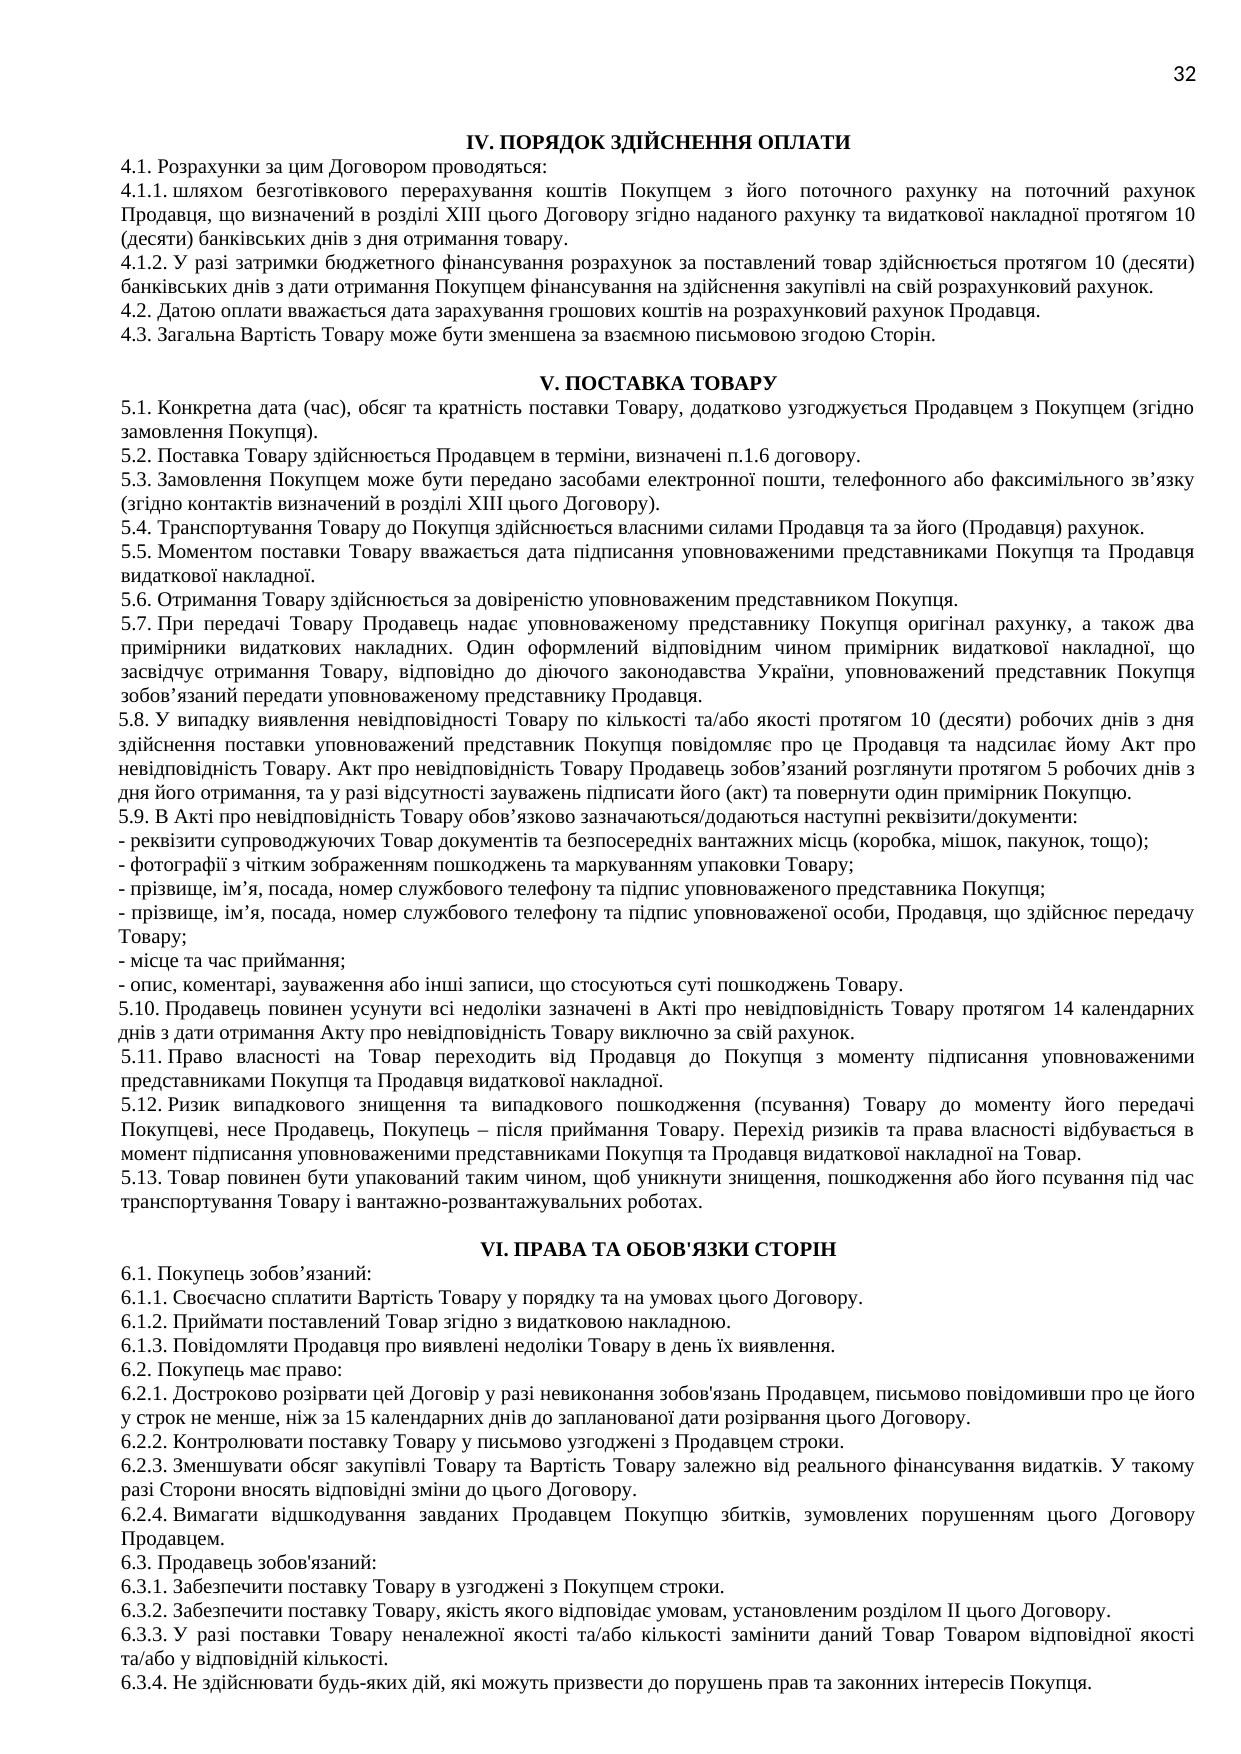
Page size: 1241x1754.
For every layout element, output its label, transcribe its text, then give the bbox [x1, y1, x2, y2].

text 5.10. Продавець повинен усунути всі недоліки зазначені в Акті про невідповідність Товару протягом 14 календарних днів з дати отримання Акту про невідповідність Товару виключно за свій рахунок. [118, 996, 1196, 1044]
text 5.9. В Акті про невідповідність Товару обов’язково зазначаються/додаються наступні реквізити/документи: [118, 804, 1196, 828]
text 6.1.3. Повідомляти Продавця про виявлені недоліки Товару в день їх виявлення. [121, 1333, 1196, 1357]
text 6.3. Продавець зобов'язаний: [121, 1549, 1196, 1574]
text 6.1.1. Своєчасно сплатити Вартість Товару у порядку та на умовах цього Договору. [121, 1285, 1196, 1309]
text 6.3.4. Не здійснювати будь-яких дій, які можуть призвести до порушень прав та законних інтересів Покупця. [121, 1670, 1196, 1694]
text 6.1. Покупець зобов’язаний: [121, 1261, 1196, 1285]
text 5.1. Конкретна дата (час), обсяг та кратність поставки Товару, додатково узгоджується Продавцем з Покупцем (згідно замовлення Покупця). [121, 394, 1196, 443]
text 5.13. Товар повинен бути упакований таким чином, щоб уникнути знищення, пошкодження або його псування під час транспортування Товару і вантажно-розвантажувальних роботах. [121, 1164, 1196, 1213]
text - прізвище, ім’я, посада, номер службового телефону та підпис уповноваженої особи, Продавця, що здійснює передачу Товару; [118, 900, 1196, 948]
text 6.2.1. Достроково розірвати цей Договір у разі невиконання зобов'язань Продавцем, письмово повідомивши про це його у строк не менше, ніж за 15 календарних днів до запланованої дати розірвання цього Договору. [121, 1381, 1196, 1429]
text 5.11. Право власності на Товар переходить від Продавця до Покупця з моменту підписання уповноваженими представниками Покупця та Продавця видаткової накладної. [121, 1044, 1196, 1092]
text - фотографії з чітким зображенням пошкоджень та маркуванням упаковки Товару; [118, 852, 1196, 876]
text 6.2. Покупець має право: [121, 1357, 1196, 1381]
text - реквізити супроводжуючих Товар документів та безпосередніх вантажних місць (коробка, мішок, пакунок, тощо); [118, 828, 1196, 852]
text - прізвище, ім’я, посада, номер службового телефону та підпис уповноваженого представника Покупця; [118, 876, 1196, 900]
text IV. ПОРЯДОК ЗДІЙСНЕННЯ ОПЛАТИ [121, 130, 1196, 154]
text 5.4. Транспортування Товару до Покупця здійснюється власними силами Продавця та за його (Продавця) рахунок. [121, 515, 1196, 539]
text 4.3. Загальна Вартість Товару може бути зменшена за взаємною письмовою згодою Сторін. [121, 322, 1196, 346]
text 6.2.2. Контролювати поставку Товару у письмово узгоджені з Продавцем строки. [121, 1429, 1196, 1453]
text 4.1. Розрахунки за цим Договором проводяться: [121, 154, 1196, 178]
text 4.2. Датою оплати вважається дата зарахування грошових коштів на розрахунковий рахунок Продавця. [121, 298, 1196, 322]
text 5.3. Замовлення Покупцем може бути передано засобами електронної пошти, телефонного або факсимільного зв’язку (згідно контактів визначений в розділі XIII цього Договору). [121, 467, 1196, 515]
text 4.1.2. У разі затримки бюджетного фінансування розрахунок за поставлений товар здійснюється протягом 10 (десяти) банківських днів з дати отримання Покупцем фінансування на здійснення закупівлі на свій розрахунковий рахунок. [121, 250, 1196, 298]
text 6.3.3. У разі поставки Товару неналежної якості та/або кількості замінити даний Товар Товаром відповідної якості та/або у відповідній кількості. [121, 1622, 1196, 1670]
text 5.8. У випадку виявлення невідповідності Товару по кількості та/або якості протягом 10 (десяти) робочих днів з дня здійснення поставки уповноважений представник Покупця повідомляє про це Продавця та надсилає йому Акт про невідповідність Товару. Акт про невідповідність Товару Продавець зобов’язаний розглянути протягом 5 робочих днів з дня його отримання, та у разі відсутності зауважень підписати його (акт) та повернути один примірник Покупцю. [118, 707, 1196, 804]
text 4.1.1. шляхом безготівкового перерахування коштів Покупцем з його поточного рахунку на поточний рахунок Продавця, що визначений в розділі XIII цього Договору згідно наданого рахунку та видаткової накладної протягом 10 (десяти) банківських днів з дня отримання товару. [121, 178, 1196, 250]
text - місце та час приймання; [118, 948, 1196, 972]
text 6.3.2. Забезпечити поставку Товару, якість якого відповідає умовам, установленим розділом II цього Договору. [121, 1598, 1196, 1622]
text 6.2.4. Вимагати відшкодування завданих Продавцем Покупцю збитків, зумовлених порушенням цього Договору Продавцем. [121, 1501, 1196, 1549]
text 6.1.2. Приймати поставлений Товар згідно з видатковою накладною. [121, 1309, 1196, 1333]
text 6.3.1. Забезпечити поставку Товару в узгоджені з Покупцем строки. [121, 1574, 1196, 1598]
text 5.6. Отримання Товару здійснюється за довіреністю уповноваженим представником Покупця. [121, 587, 1196, 611]
text 6.2.3. Зменшувати обсяг закупівлі Товару та Вартість Товару залежно від реального фінансування видатків. У такому разі Сторони вносять відповідні зміни до цього Договору. [121, 1453, 1196, 1501]
text 5.2. Поставка Товару здійснюється Продавцем в терміни, визначені п.1.6 договору. [121, 443, 1196, 467]
text 5.7. При передачі Товару Продавець надає уповноваженому представнику Покупця оригінал рахунку, а також два примірники видаткових накладних. Один оформлений відповідним чином примірник видаткової накладної, що засвідчує отримання Товару, відповідно до діючого законодавства України, уповноважений представник Покупця зобов’язаний передати уповноваженому представнику Продавця. [121, 611, 1196, 707]
text 5.5. Моментом поставки Товару вважається дата підписання уповноваженими представниками Покупця та Продавця видаткової накладної. [121, 539, 1196, 587]
text 5.12. Ризик випадкового знищення та випадкового пошкодження (псування) Товару до моменту його передачі Покупцеві, несе Продавець, Покупець – після приймання Товару. Перехід ризиків та права власності відбувається в момент підписання уповноваженими представниками Покупця та Продавця видаткової накладної на Товар. [121, 1092, 1196, 1164]
text VI. ПРАВА ТА ОБОВ'ЯЗКИ СТОРІН [121, 1237, 1196, 1261]
text V. ПОСТАВКА ТОВАРУ [121, 371, 1196, 394]
text - опис, коментарі, зауваження або інші записи, що стосуються суті пошкоджень Товару. [118, 972, 1196, 996]
